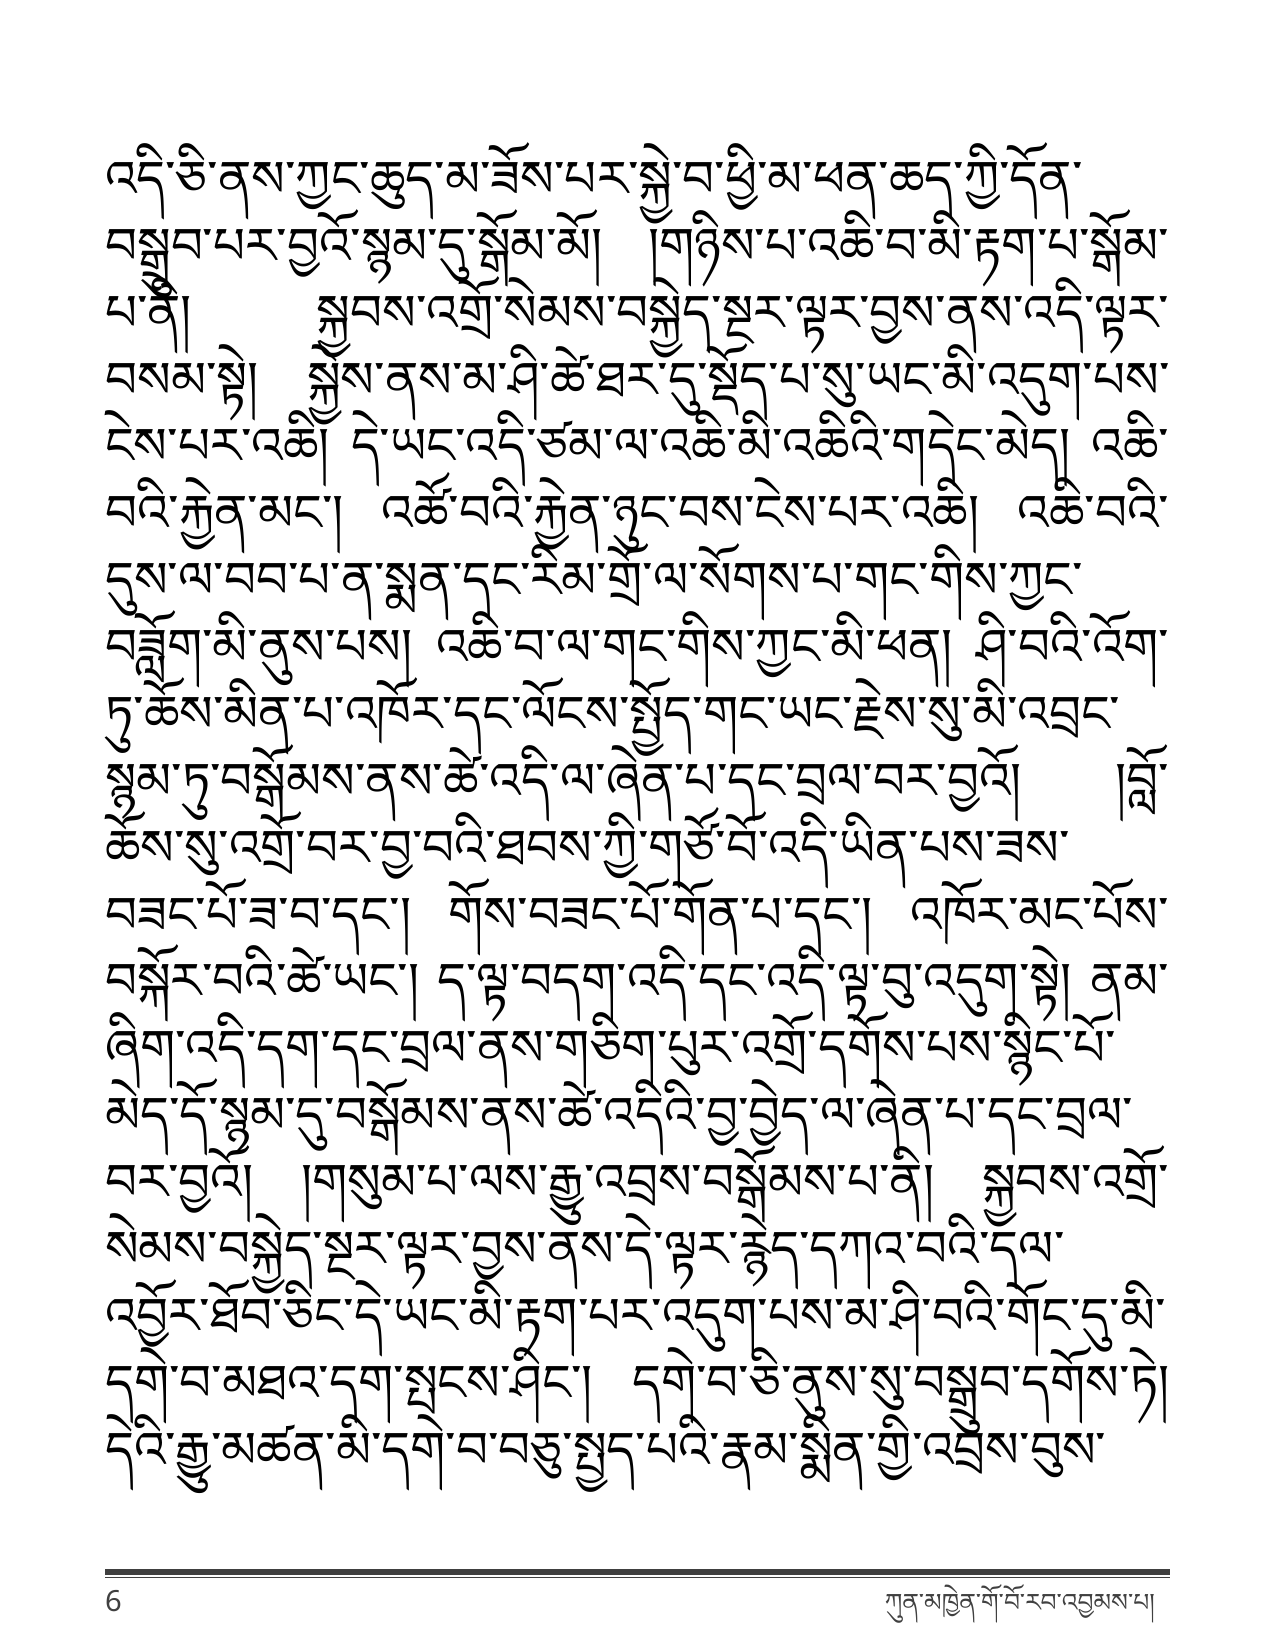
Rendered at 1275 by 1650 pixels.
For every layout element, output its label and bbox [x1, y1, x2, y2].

text [105, 150, 1170, 1479]
